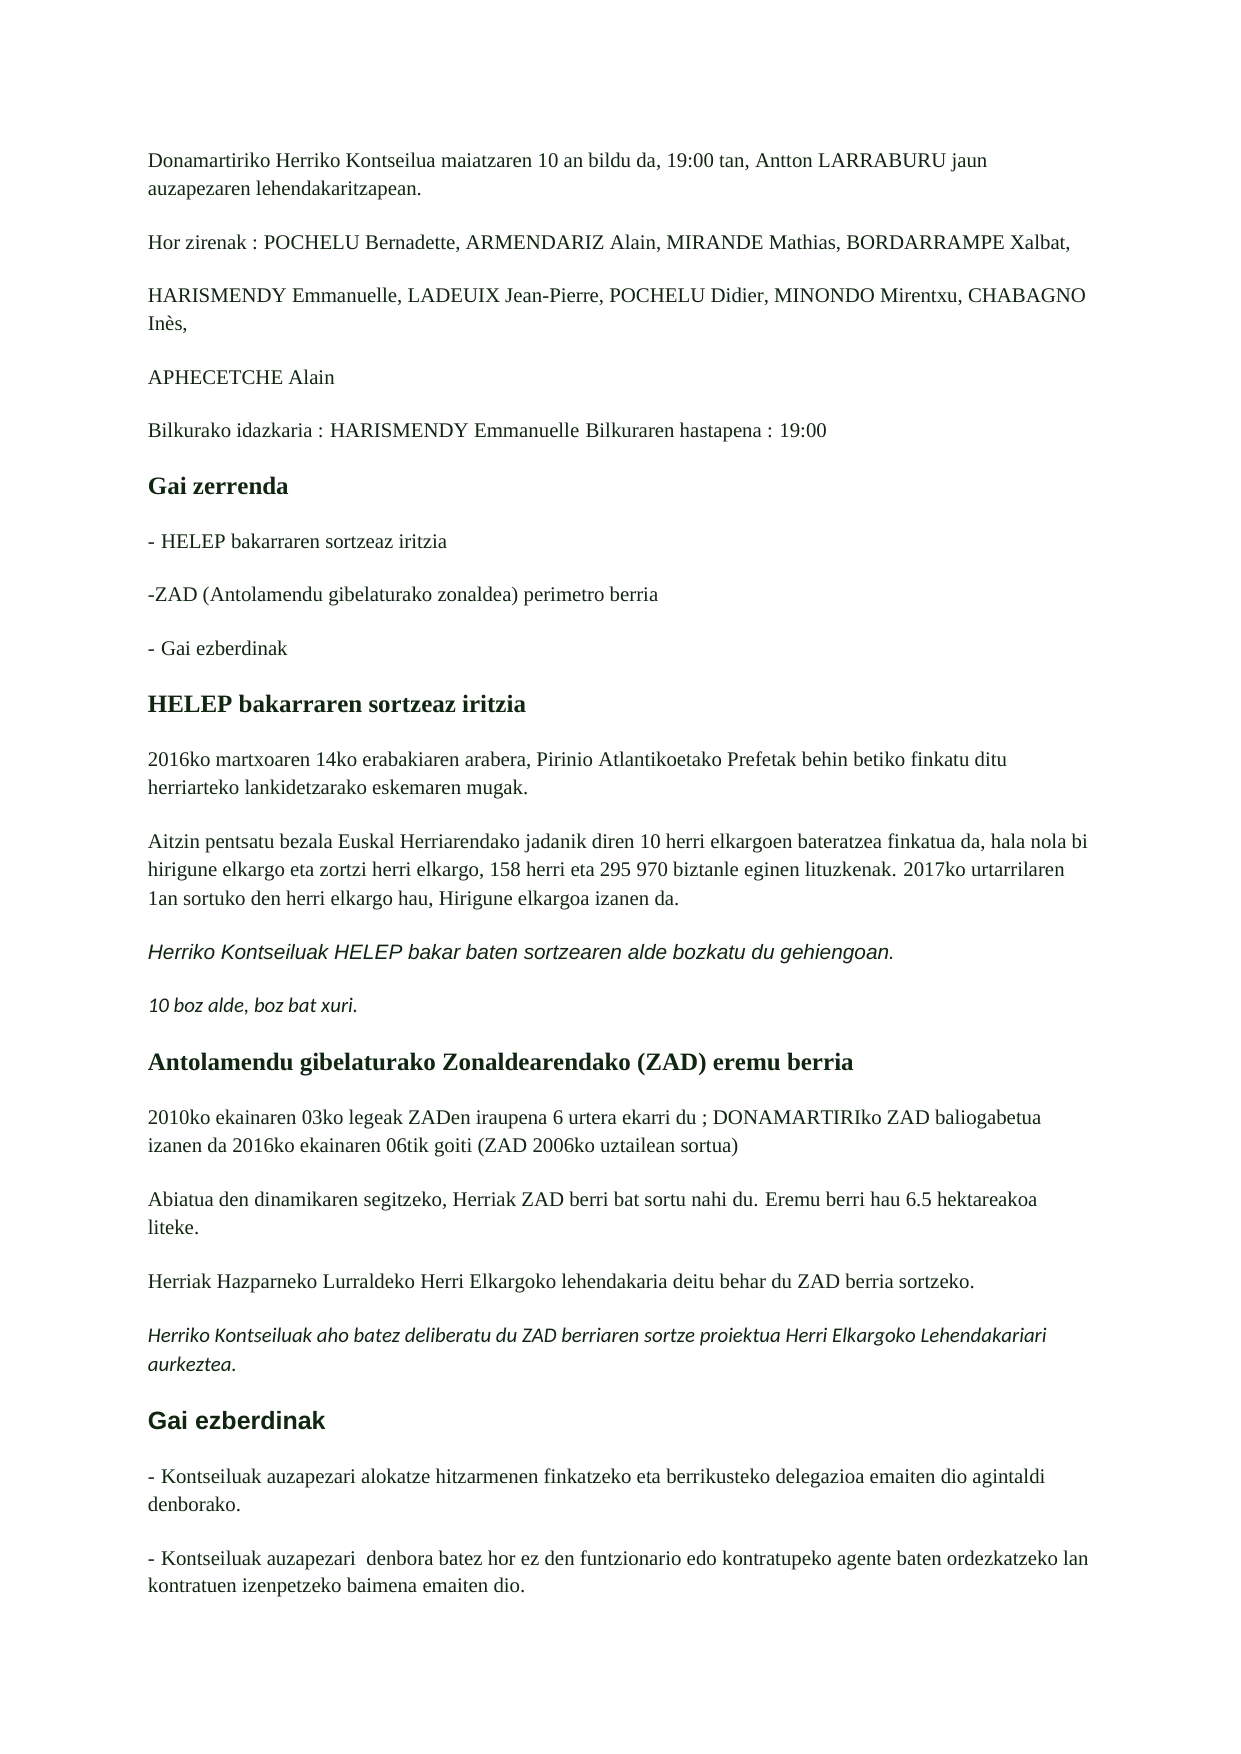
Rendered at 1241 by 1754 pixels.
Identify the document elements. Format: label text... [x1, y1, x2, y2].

text Donamartiriko Herriko Kontseilua maiatzaren 10 an bildu da, 19:00 tan, Antton LARRABURU jaun auzapezaren lehendakaritzapean. [148, 148, 1093, 200]
text - Gai ezberdinak [148, 636, 1093, 660]
text -ZAD (Antolamendu gibelaturako zonaldea) perimetro berria [148, 582, 1093, 606]
text HARISMENDY Emmanuelle, LADEUIX Jean-Pierre, POCHELU Didier, MINONDO Mirentxu, CHABAGNO Inès, [148, 283, 1093, 336]
text Antolamendu gibelaturako Zonaldearendako (ZAD) eremu berria [148, 1047, 1093, 1076]
text Gai ezberdinak [148, 1406, 1093, 1434]
text Aitzin pentsatu bezala Euskal Herriarendako jadanik diren 10 herri elkargoen bateratzea finkatua da, hala nola bi hirigune elkargo eta zortzi herri elkargo, 158 herri eta 295 970 biztanle eginen lituzkenak. 2017ko urtarrilaren 1an sortuko den herri elkargo hau, Hirigune elkargoa izanen da. [148, 829, 1093, 910]
text - Kontseiluak auzapezari alokatze hitzarmenen finkatzeko eta berrikusteko delegazioa emaiten dio agintaldi denborako. [148, 1463, 1093, 1516]
text Herriko Kontseiluak HELEP bakar baten sortzearen alde bozkatu du gehiengoan. [148, 939, 1093, 963]
text Herriko Kontseiluak aho batez deliberatu du ZAD berriaren sortze proiektua Herri Elkargoko Lehendakariari aurkeztea. [148, 1322, 1093, 1376]
text APHECETCHE Alain [148, 365, 1093, 389]
text HELEP bakarraren sortzeaz iritzia [148, 689, 1093, 718]
text Hor zirenak : POCHELU Bernadette, ARMENDARIZ Alain, MIRANDE Mathias, BORDARRAMPE Xalbat, [148, 229, 1093, 254]
text - Kontseiluak auzapezari denbora batez hor ez den funtzionario edo kontratupeko agente baten ordezkatzeko lan kontratuen izenpetzeko baimena emaiten dio. [148, 1546, 1093, 1598]
text Gai zerrenda [148, 471, 1093, 500]
text Herriak Hazparneko Lurraldeko Herri Elkargoko lehendakaria deitu behar du ZAD berria sortzeko. [148, 1269, 1093, 1293]
text 10 boz alde, boz bat xuri. [148, 993, 1093, 1018]
text 2016ko martxoaren 14ko erabakiaren arabera, Pirinio Atlantikoetako Prefetak behin betiko finkatu ditu herriarteko lankidetzarako eskemaren mugak. [148, 747, 1093, 799]
text Abiatua den dinamikaren segitzeko, Herriak ZAD berri bat sortu nahi du. Eremu berri hau 6.5 hektareakoa liteke. [148, 1187, 1093, 1240]
text 2010ko ekainaren 03ko legeak ZADen iraupena 6 urtera ekarri du ; DONAMARTIRIko ZAD baliogabetua izanen da 2016ko ekainaren 06tik goiti (ZAD 2006ko uztailean sortua) [148, 1105, 1093, 1158]
text - HELEP bakarraren sortzeaz iritzia [148, 529, 1093, 553]
text Bilkurako idazkaria : HARISMENDY Emmanuelle Bilkuraren hastapena : 19:00 [148, 418, 1093, 442]
